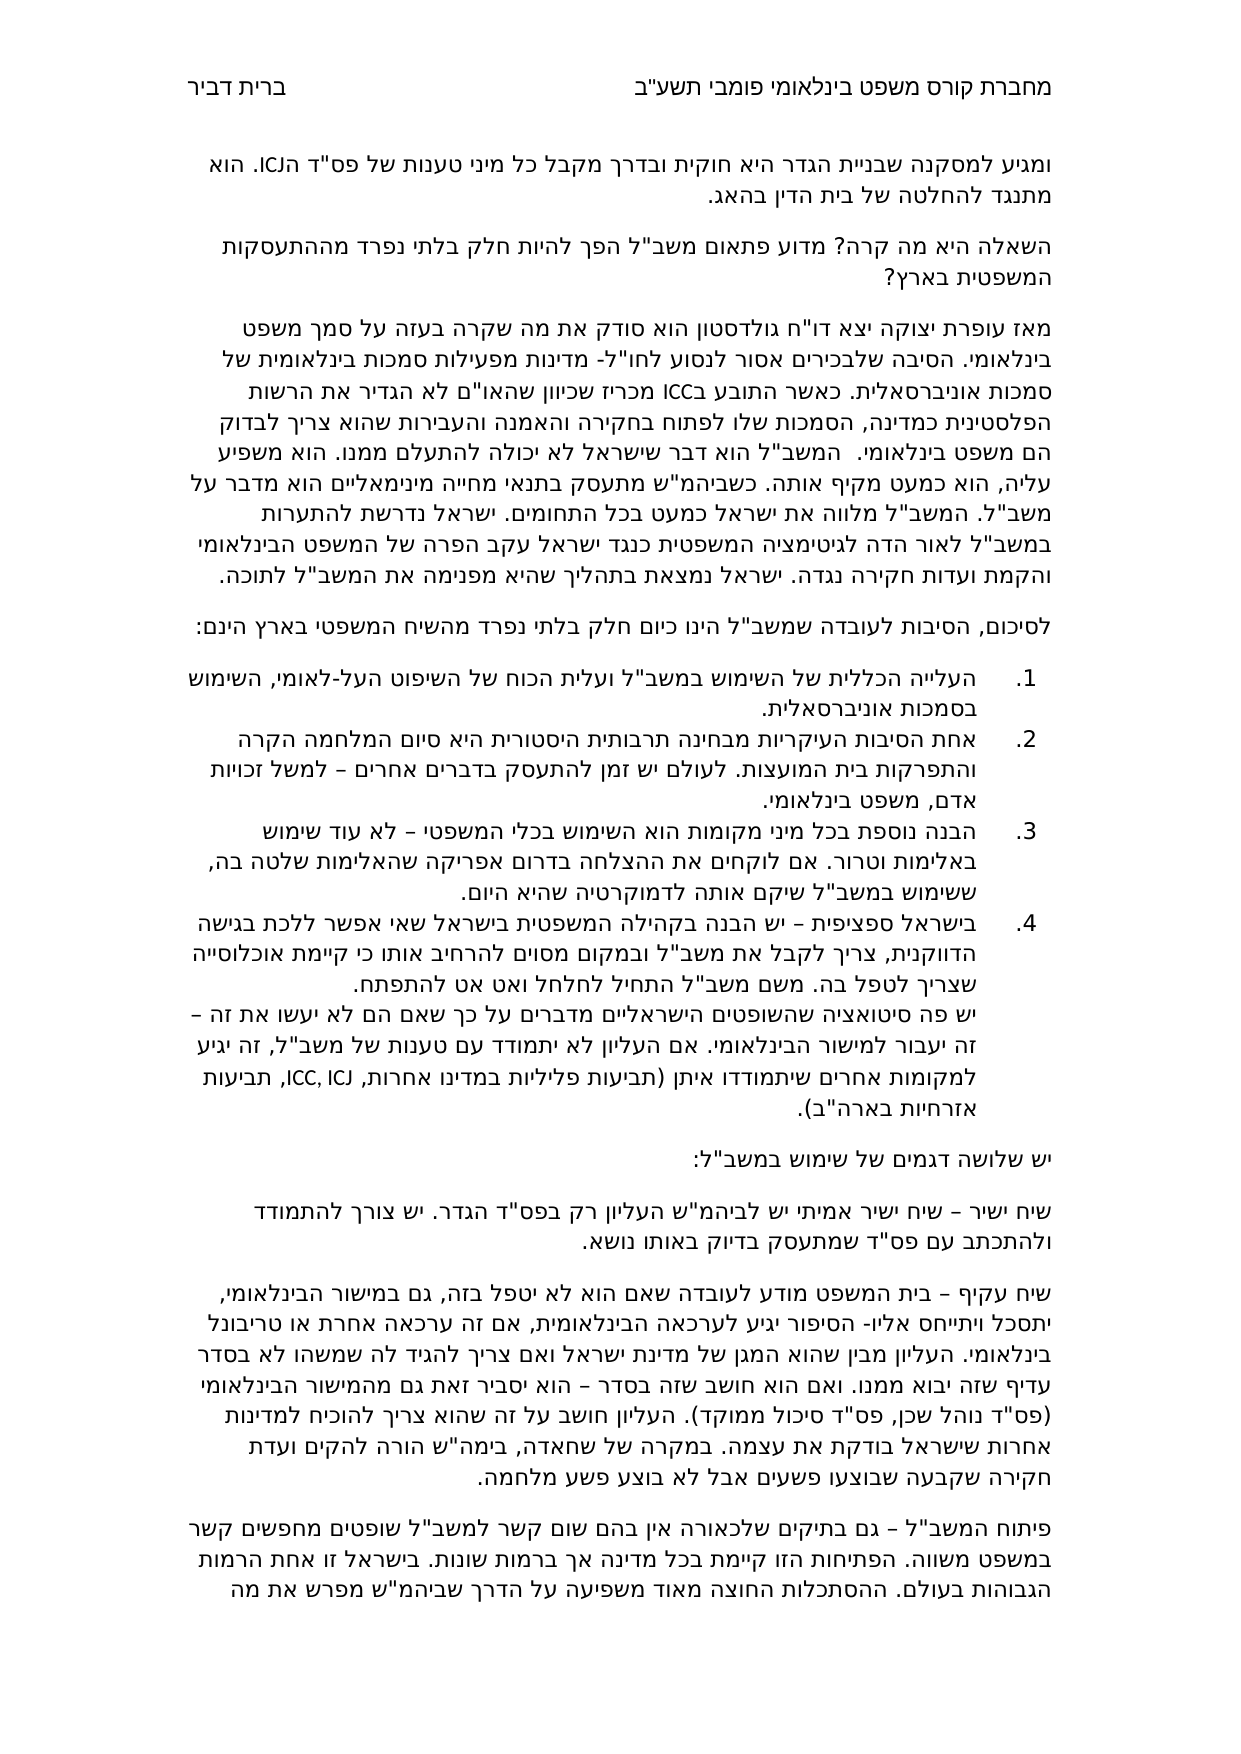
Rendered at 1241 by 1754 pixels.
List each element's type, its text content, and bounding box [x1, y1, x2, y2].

text שיח ישיר – שיח ישיר אמיתי יש לביהמ"ש העליון רק בפס"ד הגדר. יש צורך להתמודד ולהתכתב עם פס"ד שמתעסק בדיוק באותו נושא. [187, 1198, 1053, 1255]
text יש שלושה דגמים של שימוש במשב"ל: [187, 1146, 1053, 1173]
list העלייה הכללית של השימוש במשב"ל ועלית הכוח של השיפוט העל-לאומי, השימוש בסמכות אוניברסאלית. [187, 665, 1015, 722]
text מאז עופרת יצוקה יצא דו"ח גולדסטון הוא סודק את מה שקרה בעזה על סמך משפט בינלאומי. הסיבה שלבכירים אסור לנסוע לחו"ל- מדינות מפעילות סמכות בינלאומית של סמכות אוניברסאלית. כאשר התובע בICC מכריז שכיוון שהאו"ם לא הגדיר את הרשות הפלסטינית כמדינה, הסמכות שלו לפתוח בחקירה והאמנה והעבירות שהוא צריך לבדוק הם משפט בינלאומי. המשב"ל הוא דבר שישראל לא יכולה להתעלם ממנו. הוא משפיע עליה, הוא כמעט מקיף אותה. כשביהמ"ש מתעסק בתנאי מחייה מינימאליים הוא מדבר על משב"ל. המשב"ל מלווה את ישראל כמעט בכל התחומים. ישראל נדרשת להתערות במשב"ל לאור הדה לגיטימציה המשפטית כנגד ישראל עקב הפרה של המשפט הבינלאומי והקמת ועדות חקירה נגדה. ישראל נמצאת בתהליך שהיא מפנימה את המשב"ל לתוכה. [187, 316, 1053, 588]
text שיח עקיף – בית המשפט מודע לעובדה שאם הוא לא יטפל בזה, גם במישור הבינלאומי, יתסכל ויתייחס אליו- הסיפור יגיע לערכאה הבינלאומית, אם זה ערכאה אחרת או טריבונל בינלאומי. העליון מבין שהוא המגן של מדינת ישראל ואם צריך להגיד לה שמשהו לא בסדר עדיף שזה יבוא ממנו. ואם הוא חושב שזה בסדר – הוא יסביר זאת גם מהמישור הבינלאומי (פס"ד נוהל שכן, פס"ד סיכול ממוקד). העליון חושב על זה שהוא צריך להוכיח למדינות אחרות שישראל בודקת את עצמה. במקרה של שחאדה, בימה"ש הורה להקים ועדת חקירה שקבעה שבוצעו פשעים אבל לא בוצע פשע מלחמה. [187, 1280, 1053, 1490]
text לסיכום, הסיבות לעובדה שמשב"ל הינו כיום חלק בלתי נפרד מהשיח המשפטי בארץ הינם: [187, 613, 1053, 640]
text השאלה היא מה קרה? מדוע פתאום משב"ל הפך להיות חלק בלתי נפרד מההתעסקות המשפטית בארץ? [187, 233, 1053, 291]
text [187, 1515, 1053, 1603]
list בישראל ספציפית – יש הבנה בקהילה המשפטית בישראל שאי אפשר ללכת בגישה הדווקנית, צריך לקבל את משב"ל ובמקום מסוים להרחיב אותו כי קיימת אוכלוסייה שצריך לטפל בה. משם משב"ל התחיל לחלחל ואט אט להתפתח. יש פה סיטואציה שהשופטים הישראליים מדברים על כך שאם הם לא יעשו את זה – זה יעבור למישור הבינלאומי. אם העליון לא יתמודד עם טענות של משב"ל, זה יגיע למקומות אחרים שיתמודדו איתן (תביעות פליליות במדינו אחרות, ICC, ICJ, תביעות אזרחיות בארה"ב). [187, 910, 1015, 1122]
list אחת הסיבות העיקריות מבחינה תרבותית היסטורית היא סיום המלחמה הקרה והתפרקות בית המועצות. לעולם יש זמן להתעסק בדברים אחרים – למשל זכויות אדם, משפט בינלאומי. [187, 726, 1015, 814]
list הבנה נוספת בכל מיני מקומות הוא השימוש בכלי המשפטי – לא עוד שימוש באלימות וטרור. אם לוקחים את ההצלחה בדרום אפריקה שהאלימות שלטה בה, ששימוש במשב"ל שיקם אותה לדמוקרטיה שהיא היום. [187, 818, 1015, 906]
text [187, 150, 1053, 209]
